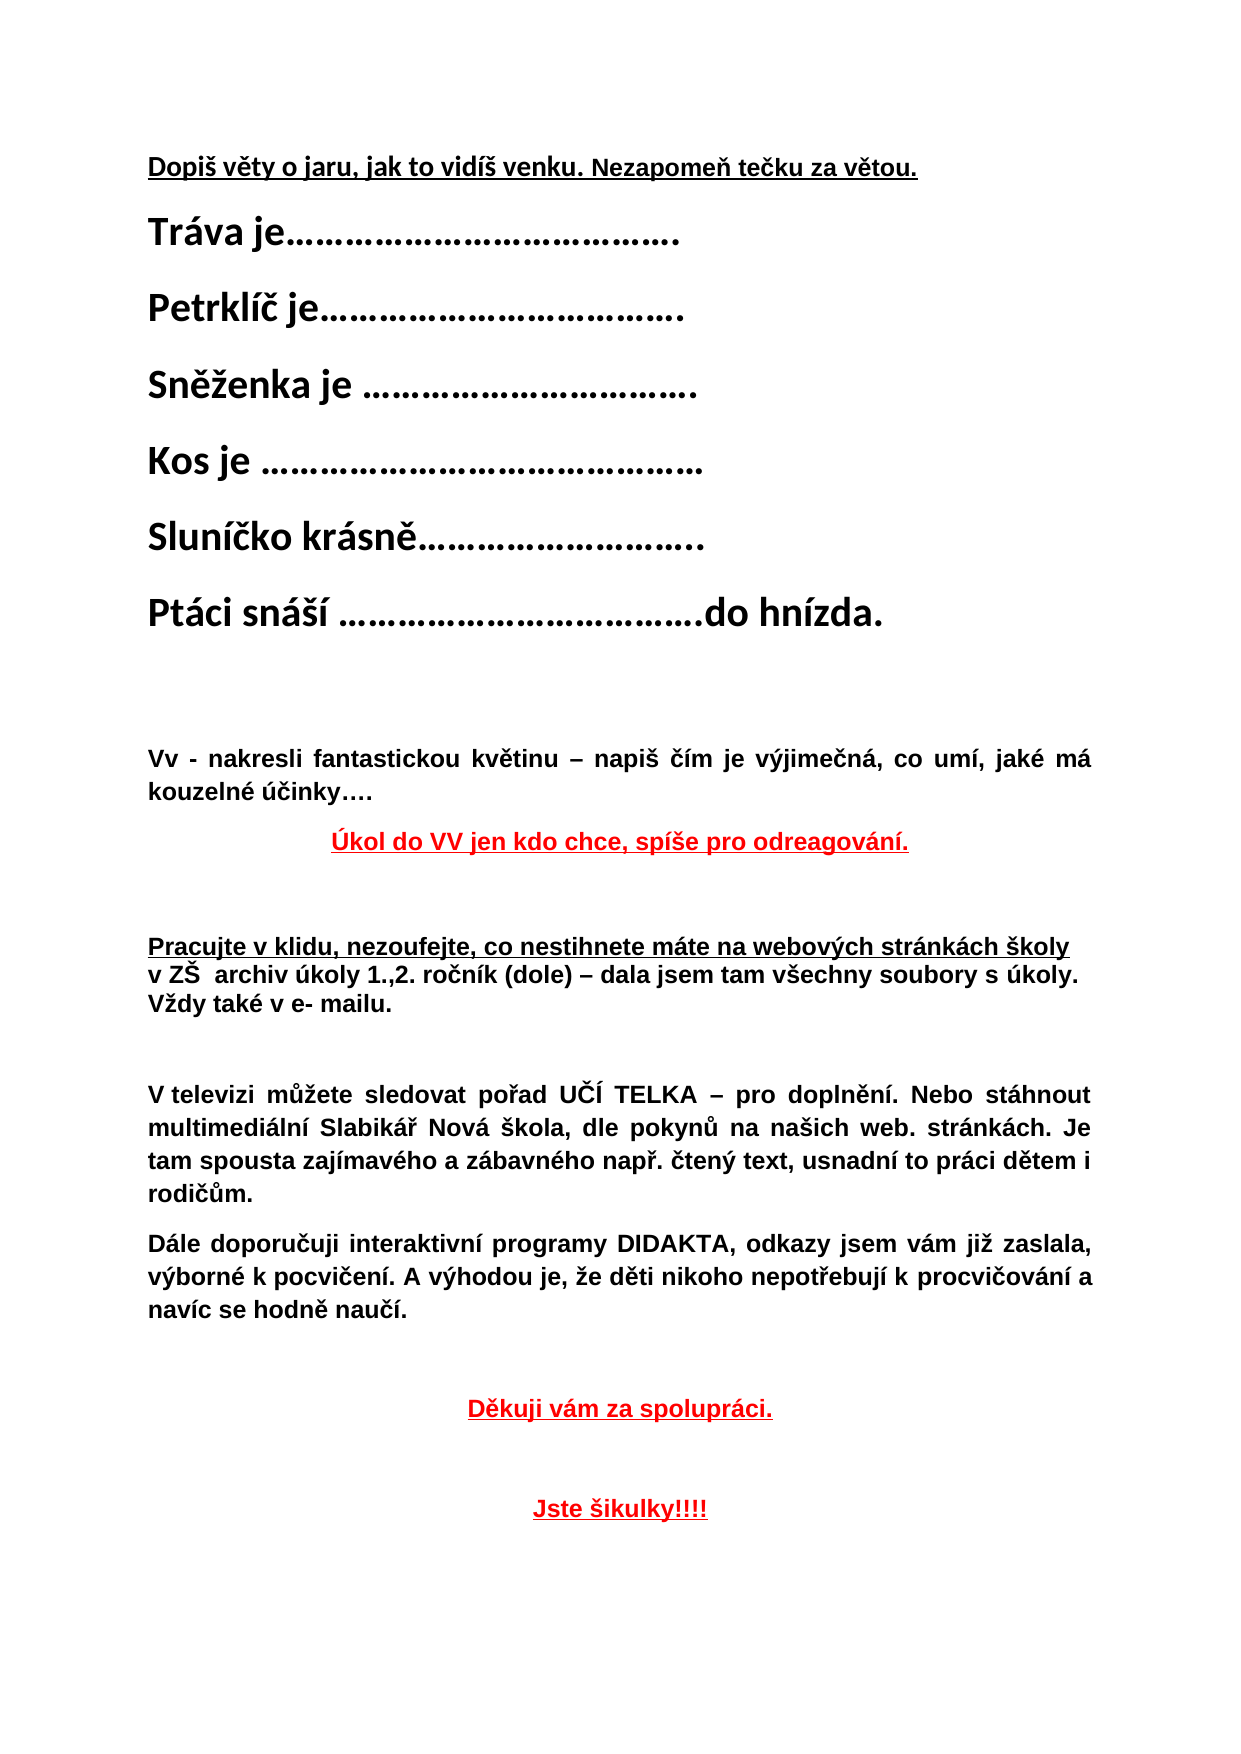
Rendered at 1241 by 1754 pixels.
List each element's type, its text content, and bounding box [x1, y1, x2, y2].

text Tráva je…………………………………. [148, 205, 1093, 256]
text Ptáci snáší ……………………………….do hnízda. [148, 586, 1093, 637]
text Vv - nakresli fantastickou květinu – napiš čím je výjimečná, co umí, jaké má kouzelné účinky…. [148, 744, 1093, 806]
text Děkuji vám za spolupráci. [148, 1394, 1093, 1423]
text Sněženka je ……………………………. [148, 358, 1093, 408]
text Petrklíč je………………………………. [148, 281, 1093, 332]
text Kos je ……………………………………… [148, 434, 1093, 485]
text Úkol do VV jen kdo chce, spíše pro odreagování. [148, 827, 1093, 856]
text Pracujte v klidu, nezoufejte, co nestihnete máte na webových stránkách školy v ZŠ archiv úkoly 1.,2. ročník (dole) – dala jsem tam všechny soubory s úkoly. Vždy také v e- mailu. [148, 932, 1093, 1018]
text Sluníčko krásně……………………….. [148, 510, 1093, 561]
text Dále doporučuji interaktivní programy DIDAKTA, odkazy jsem vám již zaslala, výborné k pocvičení. A výhodou je, že děti nikoho nepotřebují k procvičování a navíc se hodně naučí. [148, 1229, 1093, 1323]
text V televizi můžete sledovat pořad UČÍ TELKA – pro doplnění. Nebo stáhnout multimediální Slabikář Nová škola, dle pokynů na našich web. stránkách. Je tam spousta zajímavého a zábavného např. čtený text, usnadní to práci dětem i rodičům. [148, 1080, 1093, 1208]
text Dopiš věty o jaru, jak to vidíš venku. Nezapomeň tečku za větou. [148, 148, 1093, 183]
text Jste šikulky!!!! [148, 1493, 1093, 1522]
